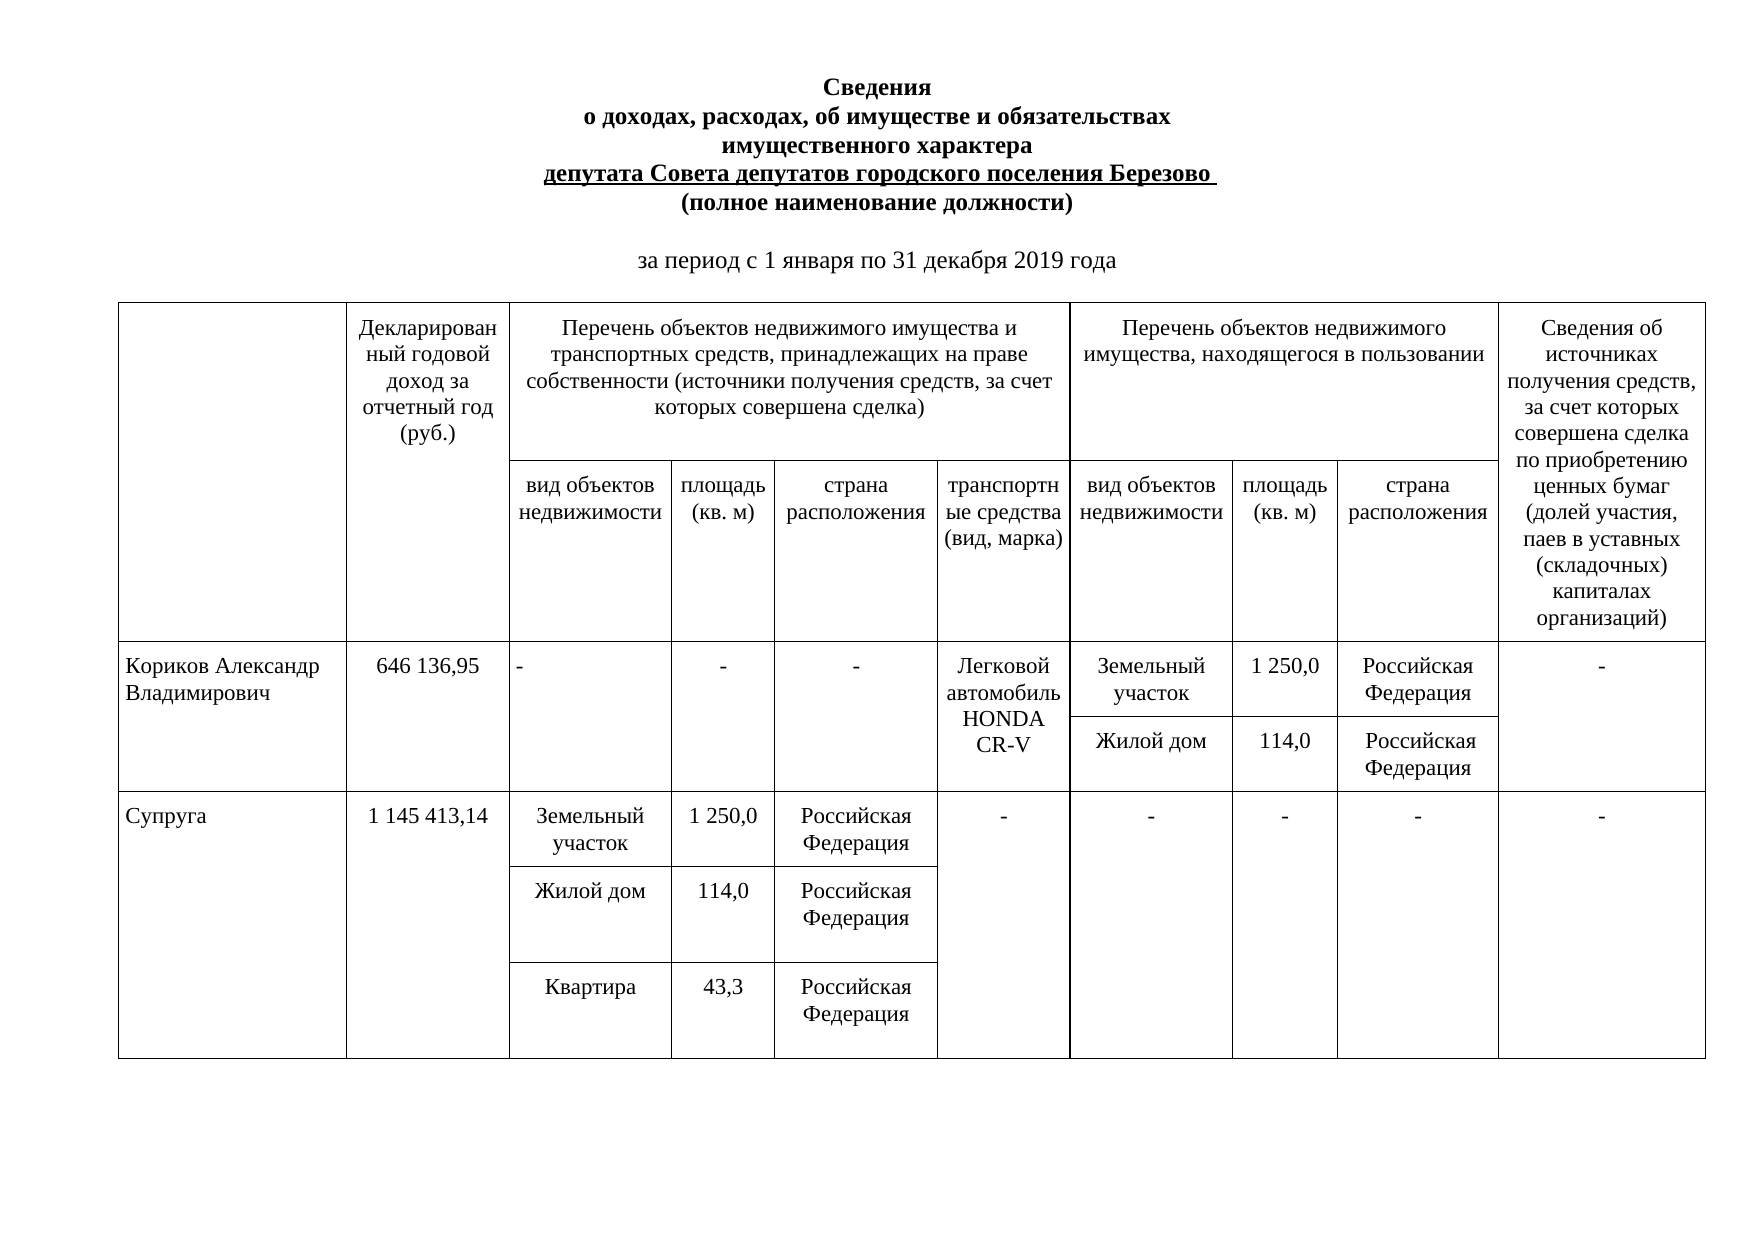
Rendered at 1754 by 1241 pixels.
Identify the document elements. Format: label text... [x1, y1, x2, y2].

title о доходах, расходах, об имуществе и обязательствах [118, 101, 1636, 130]
title (полное наименование должности) [118, 187, 1636, 216]
table_cell - [510, 642, 671, 791]
table_cell 1 250,0 [672, 792, 774, 866]
table_cell Земельный участок [1071, 642, 1232, 716]
table_cell страна расположения [1338, 461, 1498, 641]
table_cell Легковой автомобиль HONDA CR-V [938, 642, 1069, 791]
table_cell 43,3 [672, 963, 774, 1057]
table_cell Супруга [119, 792, 346, 1057]
table_header [119, 303, 346, 641]
text за период с 1 января по 31 декабря 2019 года [118, 245, 1636, 273]
table_cell Российская Федерация [1338, 642, 1498, 716]
table_cell - [938, 792, 1069, 1057]
table_header Перечень объектов недвижимого имущества, находящегося в пользовании [1071, 303, 1498, 460]
table_cell - [1499, 792, 1705, 1057]
table_cell Российская Федерация [775, 963, 937, 1057]
table_cell - [1233, 792, 1337, 1057]
title депутата Совета депутатов городского поселения Березово [118, 158, 1636, 187]
table_cell Кориков Александр Владимирович [119, 642, 346, 791]
title Сведения [118, 72, 1636, 101]
table_cell 114,0 [1233, 717, 1337, 791]
title имущественного характера [118, 130, 1636, 158]
table_cell 1 250,0 [1233, 642, 1337, 716]
table_cell Квартира [510, 963, 671, 1057]
table_cell - [1071, 792, 1232, 1057]
table_cell Земельный участок [510, 792, 671, 866]
table_cell 114,0 [672, 867, 774, 962]
table_cell Жилой дом [510, 867, 671, 962]
table_cell вид объектов недвижимости [510, 461, 671, 641]
table_cell - [1499, 642, 1705, 791]
table_cell Российская Федерация [775, 792, 937, 866]
table_cell Жилой дом [1071, 717, 1232, 791]
table_cell страна расположения [775, 461, 937, 641]
table_cell вид объектов недвижимости [1071, 461, 1232, 641]
table_cell 646 136,95 [347, 642, 509, 791]
table_header Сведения об источниках получения средств, за счет которых совершена сделка по приобретению ценных бумаг (долей участия, паев в уставных (складочных) капиталах организаций) [1499, 303, 1705, 641]
table_cell - [775, 642, 937, 791]
table_cell Российская Федерация [1338, 717, 1498, 791]
table_cell 1 145 413,14 [347, 792, 509, 1057]
table_cell - [672, 642, 774, 791]
table_cell транспортные средства (вид, марка) [938, 461, 1069, 641]
table_cell площадь (кв. м) [1233, 461, 1337, 641]
table_cell Российская Федерация [775, 867, 937, 962]
table_cell - [1338, 792, 1498, 1057]
table_cell площадь (кв. м) [672, 461, 774, 641]
table_header Перечень объектов недвижимого имущества и транспортных средств, принадлежащих на праве собственности (источники получения средств, за счет которых совершена сделка) [510, 303, 1069, 460]
table_header Декларированный годовой доход за отчетный год (руб.) [347, 303, 509, 641]
